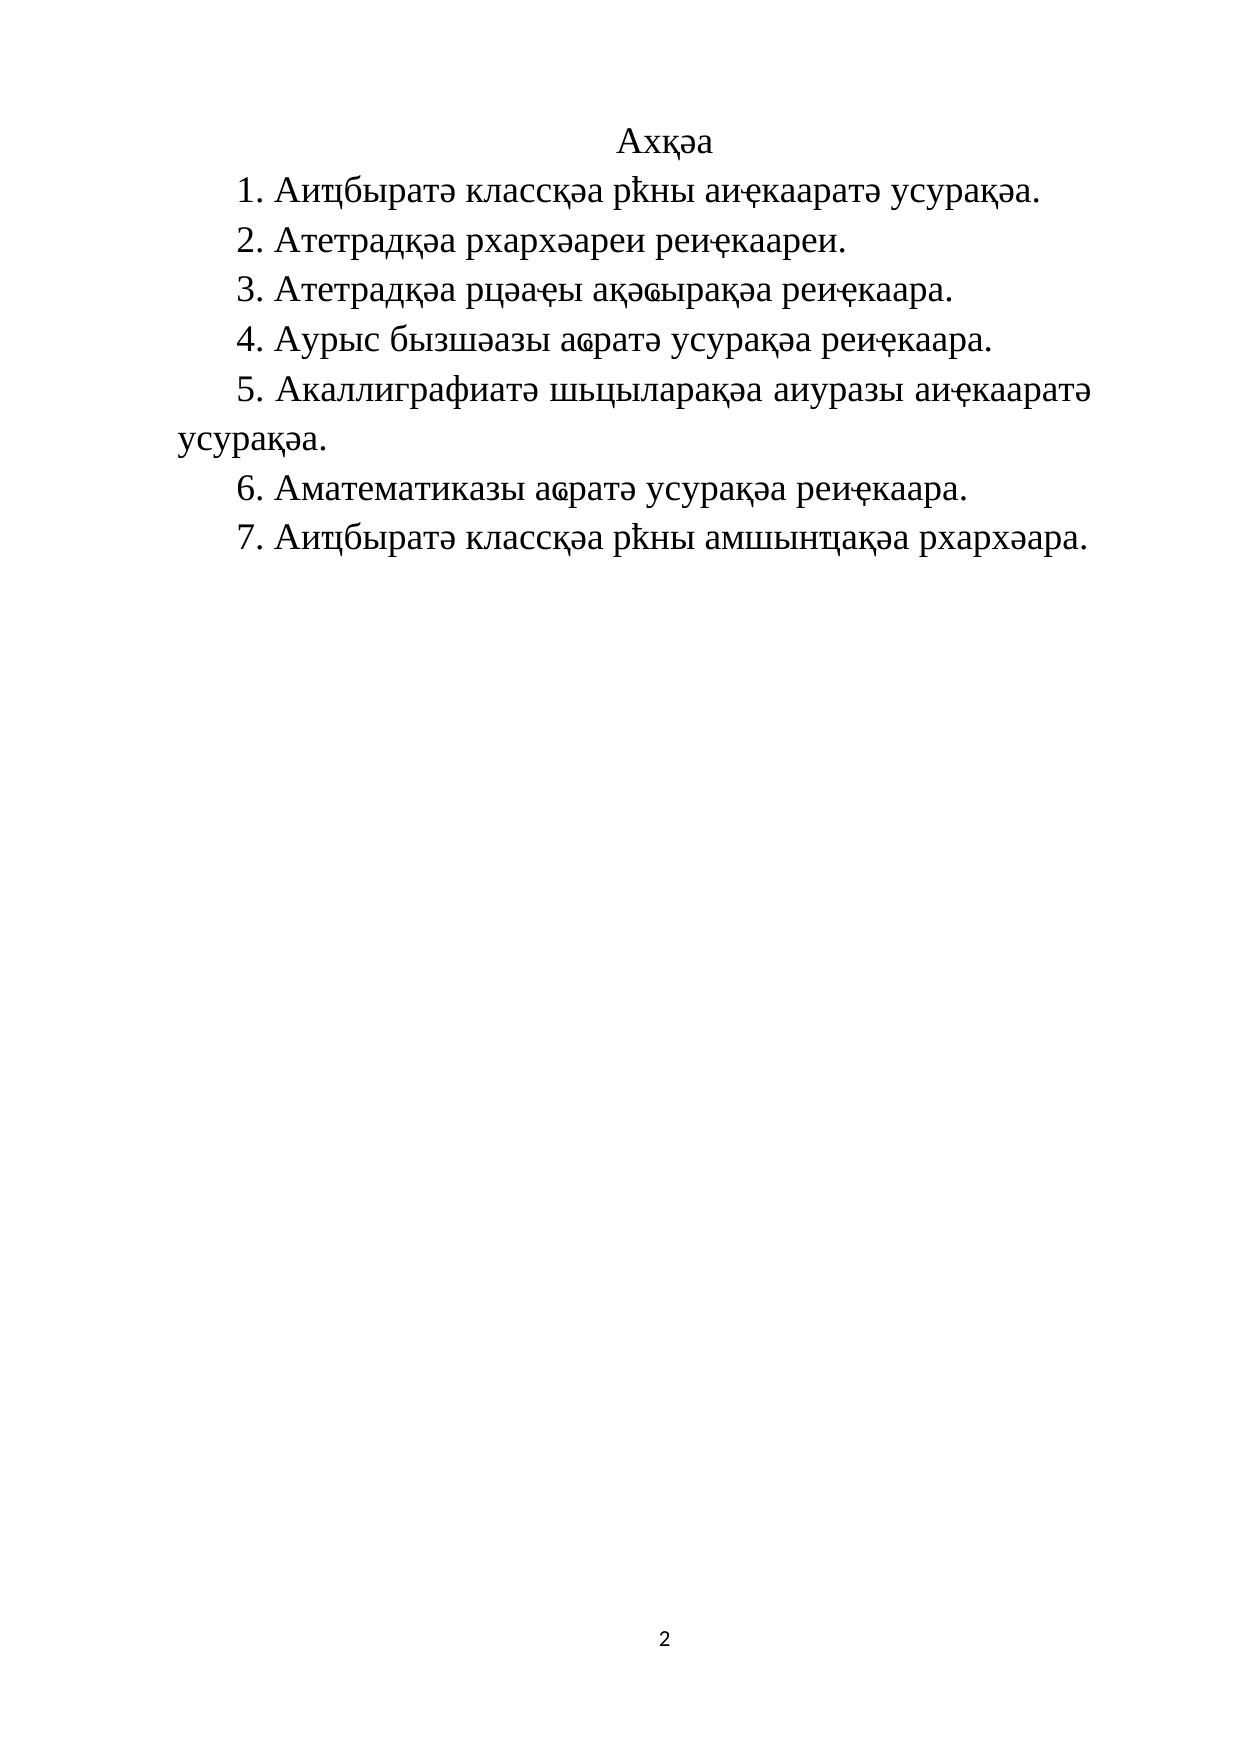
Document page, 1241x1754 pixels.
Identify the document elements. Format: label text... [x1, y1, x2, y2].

text 3. Атетрадқәа рцәаҿы ақәҩырақәа реиҿкаара. [177, 267, 1093, 310]
text Ахқәа [177, 118, 1093, 161]
text 6. Аматематиказы аҩратә усурақәа реиҿкаара. [177, 465, 1093, 508]
text 4. Аурыс бызшәазы аҩратә усурақәа реиҿкаара. [177, 316, 1093, 359]
text 2. Атетрадқәа рхархәареи реиҿкаареи. [177, 217, 1093, 260]
text 1. Аиҵбыратә классқәа рҟны аиҿкааратә усурақәа. [177, 168, 1093, 211]
text 5. Акаллиграфиатә шьцыларақәа аиуразы аиҿкааратә усурақәа. [177, 366, 1093, 459]
text 7. Аиҵбыратә классқәа рҟны амшынҵақәа рхархәара. [177, 515, 1093, 558]
